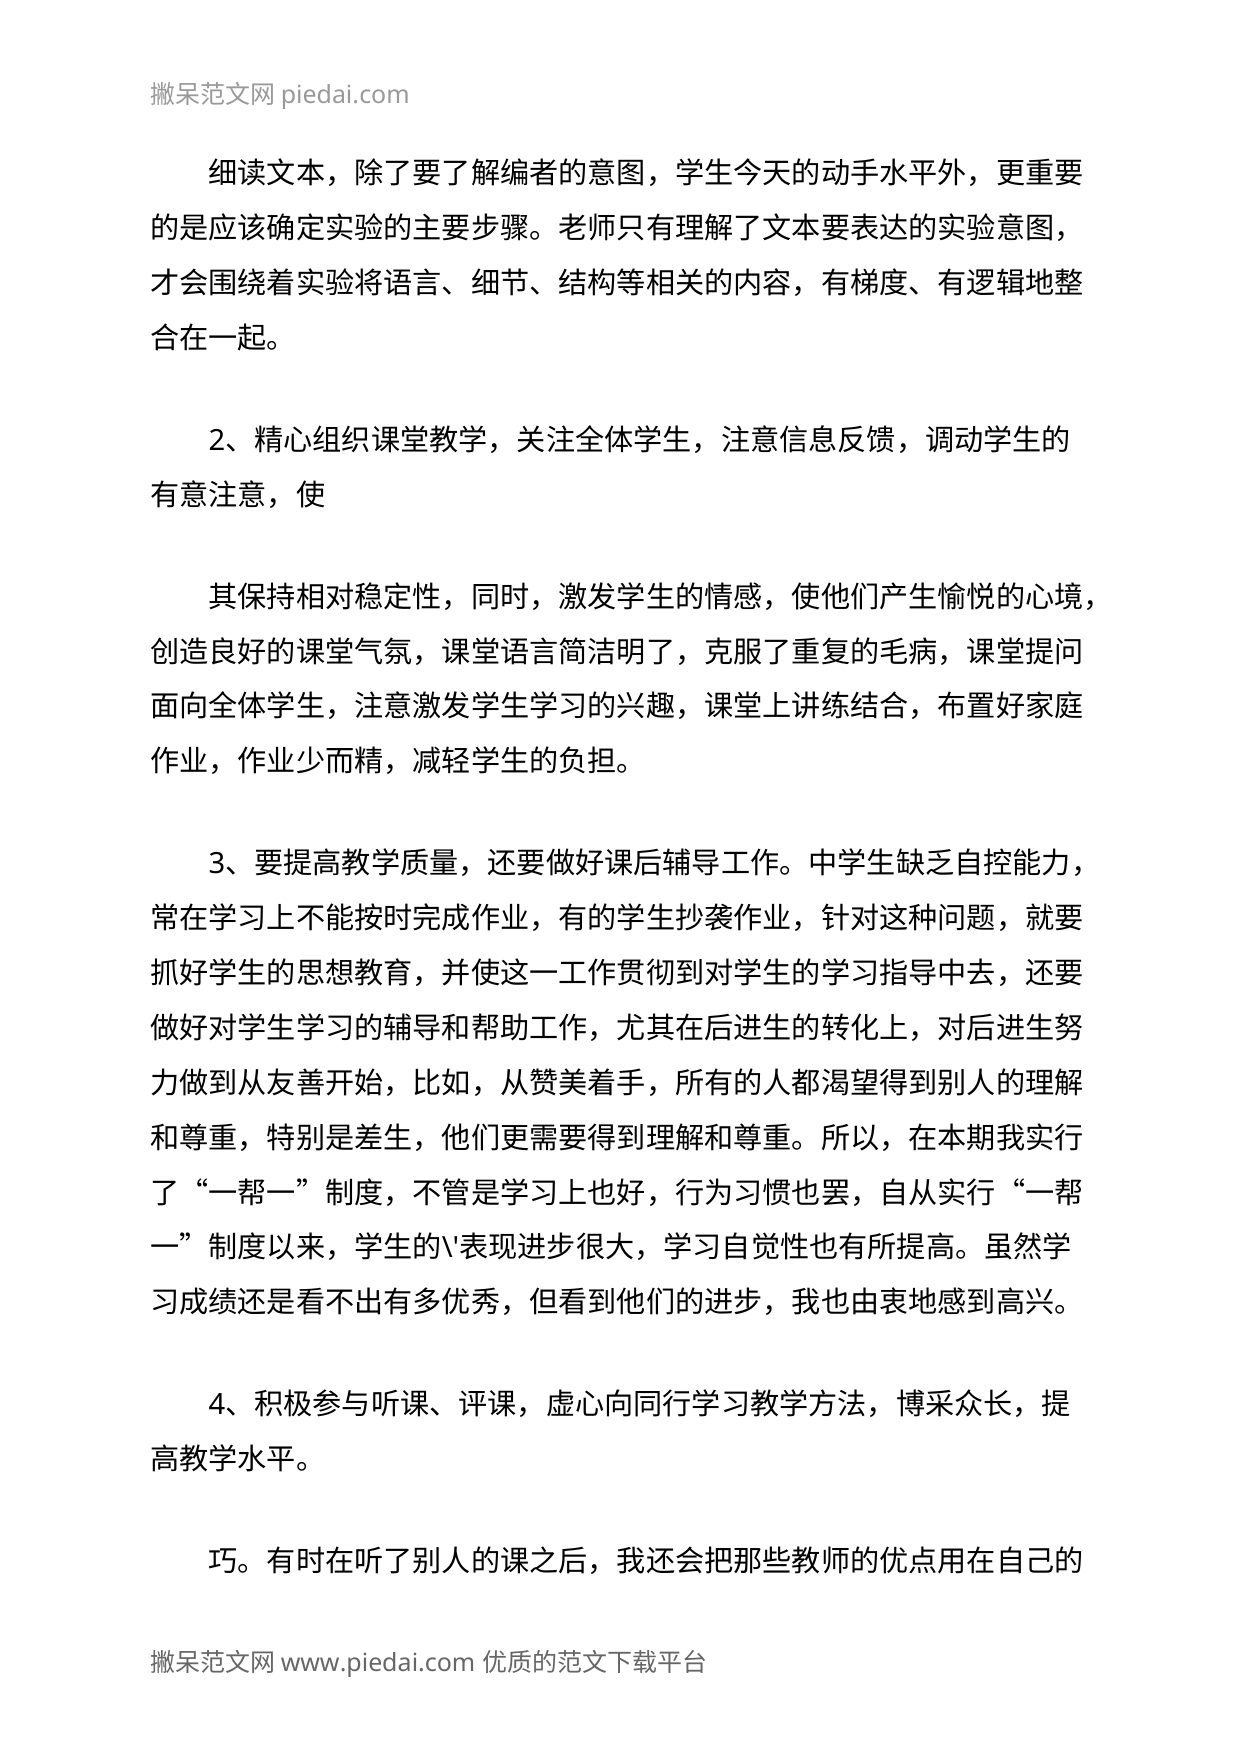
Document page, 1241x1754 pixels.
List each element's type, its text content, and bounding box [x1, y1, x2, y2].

text 2、精心组织课堂教学，关注全体学生，注意信息反馈，调动学生的有意注意，使 [150, 416, 1090, 514]
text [150, 1538, 1090, 1580]
text 其保持相对稳定性，同时，激发学生的情感，使他们产生愉悦的心境，创造良好的课堂气氛，课堂语言简洁明了，克服了重复的毛病，课堂提问面向全体学生，注意激发学生学习的兴趣，课堂上讲练结合，布置好家庭作业，作业少而精，减轻学生的负担。 [150, 573, 1090, 780]
text 3、要提高教学质量，还要做好课后辅导工作。中学生缺乏自控能力，常在学习上不能按时完成作业，有的学生抄袭作业，针对这种问题，就要抓好学生的思想教育，并使这一工作贯彻到对学生的学习指导中去，还要做好对学生学习的辅导和帮助工作，尤其在后进生的转化上，对后进生努力做到从友善开始，比如，从赞美着手，所有的人都渴望得到别人的理解和尊重，特别是差生，他们更需要得到理解和尊重。所以，在本期我实行了“一帮一”制度，不管是学习上也好，行为习惯也罢，自从实行“一帮一”制度以来，学生的\'表现进步很大，学习自觉性也有所提高。虽然学习成绩还是看不出有多优秀，但看到他们的进步，我也由衷地感到高兴。 [150, 840, 1090, 1321]
text 细读文本，除了要了解编者的意图，学生今天的动手水平外，更重要的是应该确定实验的主要步骤。老师只有理解了文本要表达的实验意图，才会围绕着实验将语言、细节、结构等相关的内容，有梯度、有逻辑地整合在一起。 [150, 150, 1090, 357]
text 4、积极参与听课、评课，虚心向同行学习教学方法，博采众长，提高教学水平。 [150, 1381, 1090, 1478]
